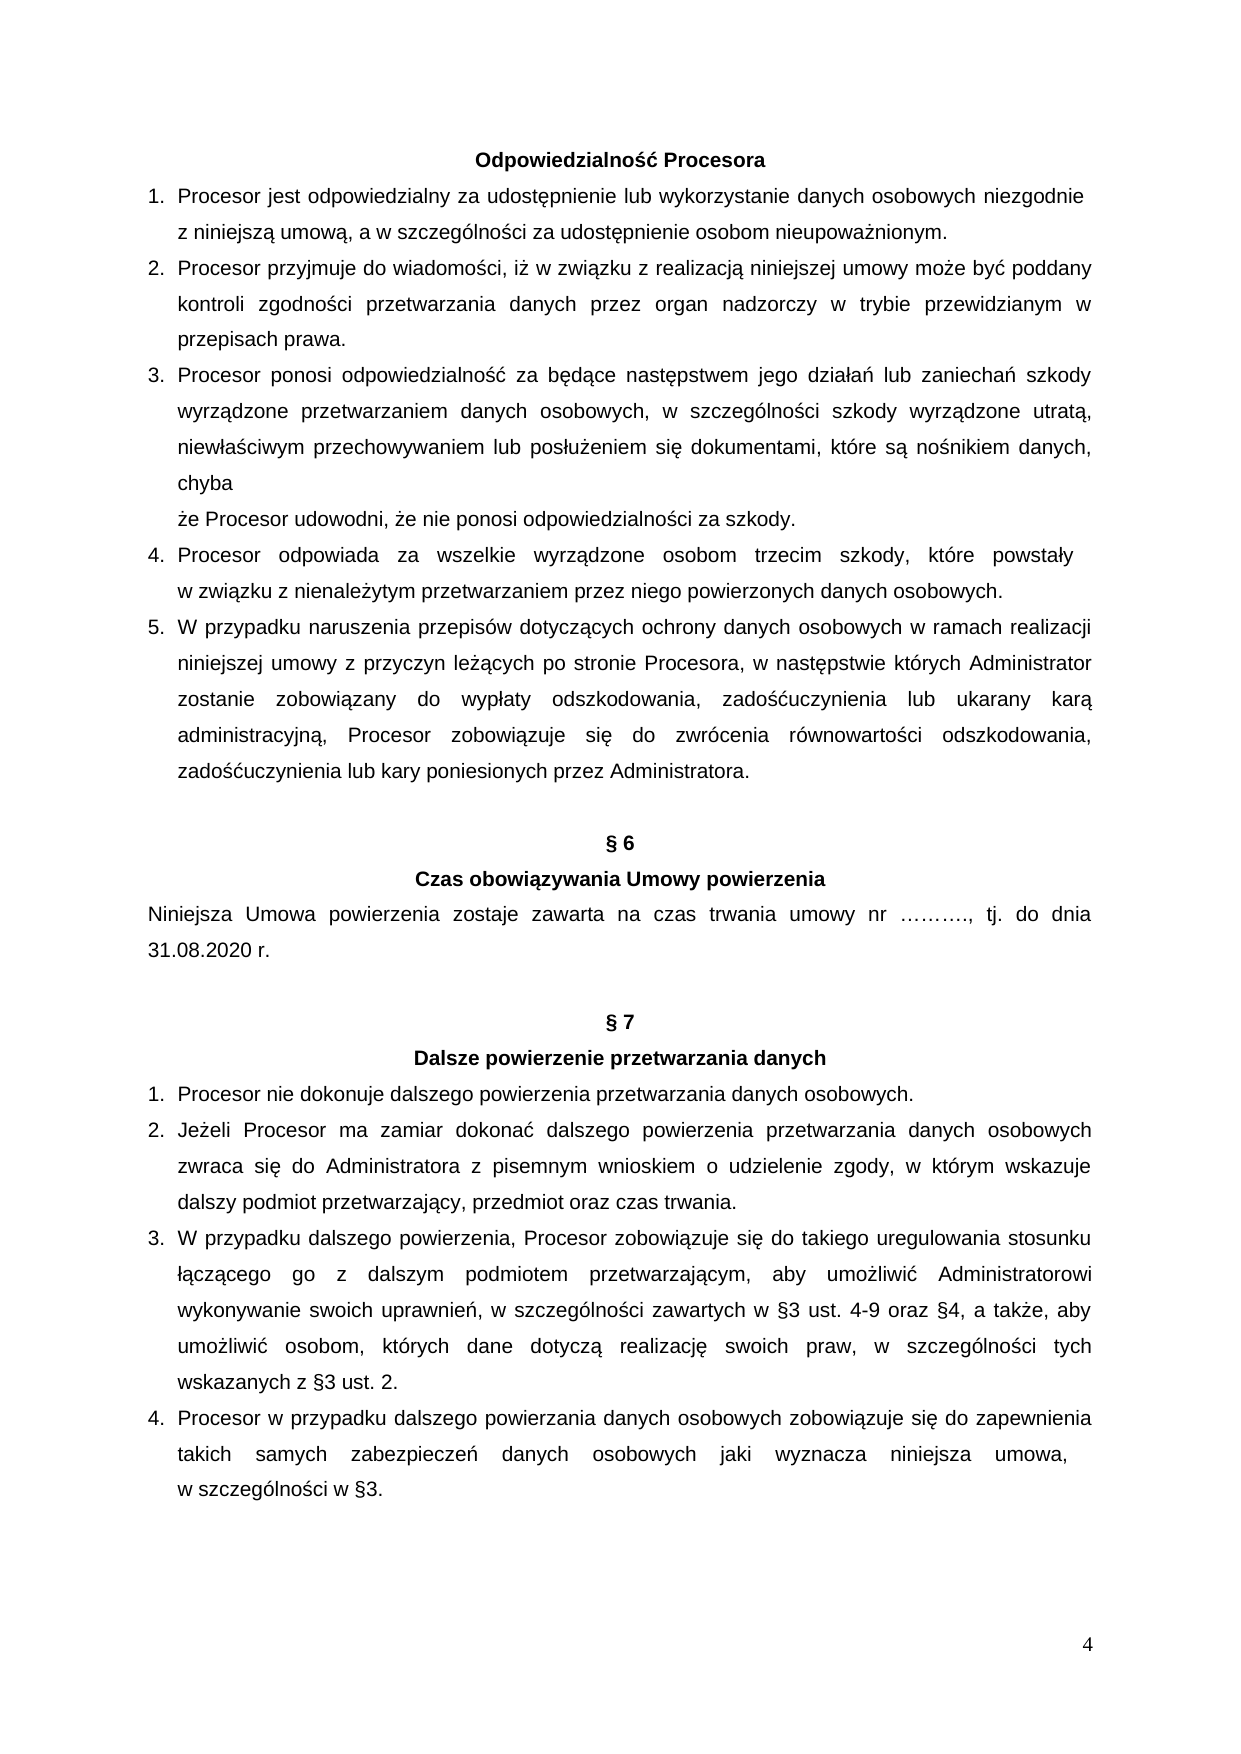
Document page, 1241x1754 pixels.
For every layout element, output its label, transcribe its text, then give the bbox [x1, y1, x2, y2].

text § 6 [148, 830, 1093, 854]
text Dalsze powierzenie przetwarzania danych [148, 1046, 1093, 1070]
list Procesor odpowiada za wszelkie wyrządzone osobom trzecim szkody, które powstały w związku z nienależytym przetwarzaniem przez niego powierzonych danych osobowych. [148, 543, 1093, 603]
list Procesor nie dokonuje dalszego powierzenia przetwarzania danych osobowych. [148, 1082, 1093, 1106]
list Procesor w przypadku dalszego powierzania danych osobowych zobowiązuje się do zapewnienia takich samych zabezpieczeń danych osobowych jaki wyznacza niniejsza umowa, w szczególności w §3. [148, 1405, 1093, 1501]
text Odpowiedzialność Procesora [148, 148, 1093, 172]
list Procesor ponosi odpowiedzialność za będące następstwem jego działań lub zaniechań szkody wyrządzone przetwarzaniem danych osobowych, w szczególności szkody wyrządzone utratą, niewłaściwym przechowywaniem lub posłużeniem się dokumentami, które są nośnikiem danych, chyba że Procesor udowodni, że nie ponosi odpowiedzialności za szkody. [148, 363, 1093, 531]
list Procesor przyjmuje do wiadomości, iż w związku z realizacją niniejszej umowy może być poddany kontroli zgodności przetwarzania danych przez organ nadzorczy w trybie przewidzianym w przepisach prawa. [148, 255, 1093, 351]
list W przypadku dalszego powierzenia, Procesor zobowiązuje się do takiego uregulowania stosunku łączącego go z dalszym podmiotem przetwarzającym, aby umożliwić Administratorowi wykonywanie swoich uprawnień, w szczególności zawartych w §3 ust. 4-9 oraz §4, a także, aby umożliwić osobom, których dane dotyczą realizację swoich praw, w szczególności tych wskazanych z §3 ust. 2. [148, 1226, 1093, 1393]
list Procesor jest odpowiedzialny za udostępnienie lub wykorzystanie danych osobowych niezgodnie z niniejszą umową, a w szczególności za udostępnienie osobom nieupoważnionym. [148, 183, 1093, 243]
text § 7 [148, 1010, 1093, 1034]
list W przypadku naruszenia przepisów dotyczących ochrony danych osobowych w ramach realizacji niniejszej umowy z przyczyn leżących po stronie Procesora, w następstwie których Administrator zostanie zobowiązany do wypłaty odszkodowania, zadośćuczynienia lub ukarany karą administracyjną, Procesor zobowiązuje się do zwrócenia równowartości odszkodowania, zadośćuczynienia lub kary poniesionych przez Administratora. [148, 615, 1093, 782]
list Jeżeli Procesor ma zamiar dokonać dalszego powierzenia przetwarzania danych osobowych zwraca się do Administratora z pisemnym wnioskiem o udzielenie zgody, w którym wskazuje dalszy podmiot przetwarzający, przedmiot oraz czas trwania. [148, 1118, 1093, 1214]
text Czas obowiązywania Umowy powierzenia [148, 866, 1093, 890]
text Niniejsza Umowa powierzenia zostaje zawarta na czas trwania umowy nr ………., tj. do dnia 31.08.2020 r. [148, 902, 1093, 962]
